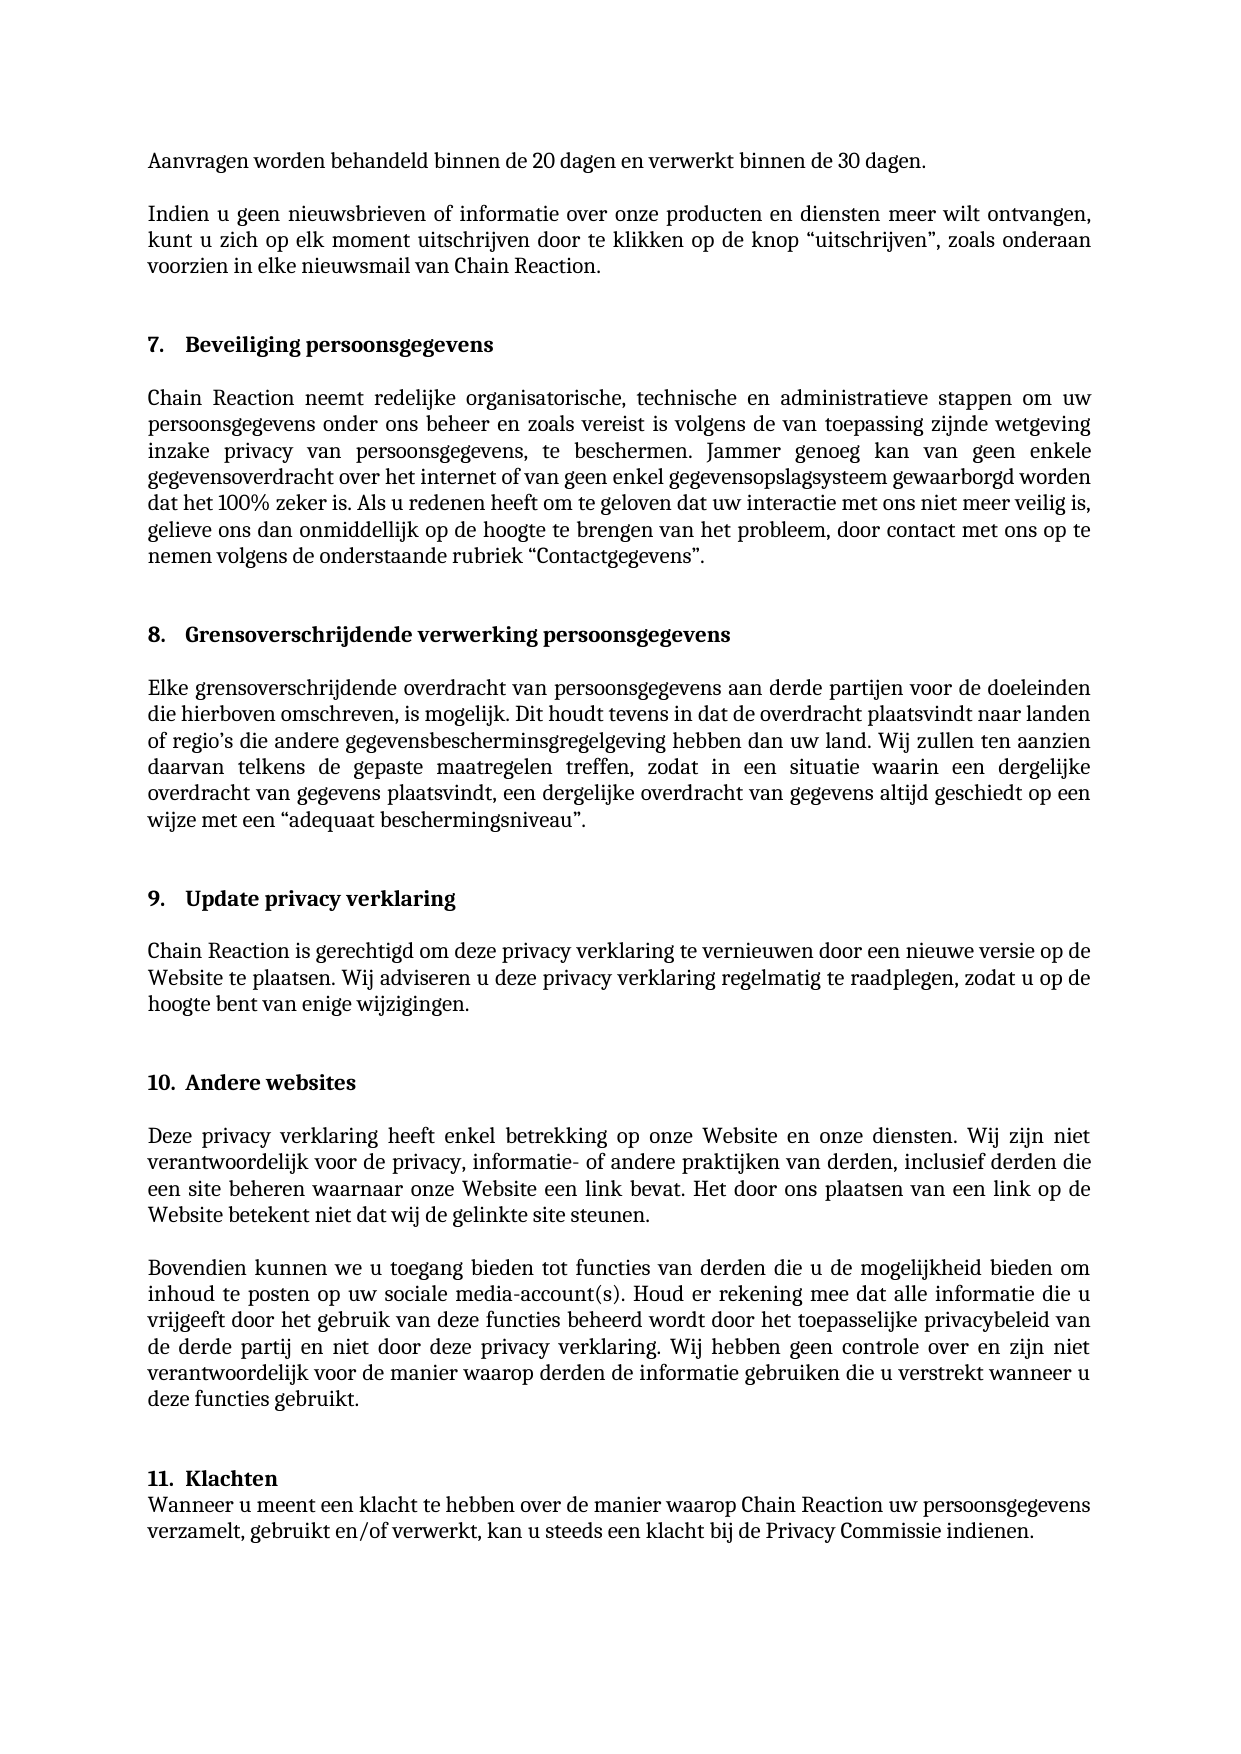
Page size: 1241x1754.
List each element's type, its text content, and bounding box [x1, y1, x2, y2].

list Klachten [148, 1465, 1093, 1492]
list Andere websites [148, 1070, 1093, 1096]
text Bovendien kunnen we u toegang bieden tot functies van derden die u de mogelijkheid bieden om inhoud te posten op uw sociale media-account(s). Houd er rekening mee dat alle informatie die u vrijgeeft door het gebruik van deze functies beheerd wordt door het toepasselijke privacybeleid van de derde partij en niet door deze privacy verklaring. Wij hebben geen controle over en zijn niet verantwoordelijk voor de manier waarop derden de informatie gebruiken die u verstrekt wanneer u deze functies gebruikt. [148, 1254, 1093, 1413]
text Indien u geen nieuwsbrieven of informatie over onze producten en diensten meer wilt ontvangen, kunt u zich op elk moment uitschrijven door te klikken op de knop “uitschrijven”, zoals onderaan voorzien in elke nieuwsmail van Chain Reaction. [148, 200, 1093, 279]
text Elke grensoverschrijdende overdracht van persoonsgegevens aan derde partijen voor de doeleinden die hierboven omschreven, is mogelijk. Dit houdt tevens in dat de overdracht plaatsvindt naar landen of regio’s die andere gegevensbescherminsgregelgeving hebben dan uw land. Wij zullen ten aanzien daarvan telkens de gepaste maatregelen treffen, zodat in een situatie waarin een dergelijke overdracht van gegevens plaatsvindt, een dergelijke overdracht van gegevens altijd geschiedt op een wijze met een “adequaat beschermingsniveau”. [148, 675, 1093, 833]
list Beveiliging persoonsgegevens [148, 332, 1093, 358]
list Grensoverschrijdende verwerking persoonsgegevens [148, 622, 1093, 648]
text Wanneer u meent een klacht te hebben over de manier waarop Chain Reaction uw persoonsgegevens verzamelt, gebruikt en/of verwerkt, kan u steeds een klacht bij de Privacy Commissie indienen. [148, 1492, 1093, 1544]
text Chain Reaction is gerechtigd om deze privacy verklaring te vernieuwen door een nieuwe versie op de Website te plaatsen. Wij adviseren u deze privacy verklaring regelmatig te raadplegen, zodat u op de hoogte bent van enige wijzigingen. [148, 938, 1093, 1017]
list Update privacy verklaring [148, 886, 1093, 912]
text Deze privacy verklaring heeft enkel betrekking op onze Website en onze diensten. Wij zijn niet verantwoordelijk voor de privacy, informatie- of andere praktijken van derden, inclusief derden die een site beheren waarnaar onze Website een link bevat. Het door ons plaatsen van een link op de Website betekent niet dat wij de gelinkte site steunen. [148, 1123, 1093, 1228]
text Chain Reaction neemt redelijke organisatorische, technische en administratieve stappen om uw persoonsgegevens onder ons beheer en zoals vereist is volgens de van toepassing zijnde wetgeving inzake privacy van persoonsgegevens, te beschermen. Jammer genoeg kan van geen enkele gegevensoverdracht over het internet of van geen enkel gegevensopslagsysteem gewaarborgd worden dat het 100% zeker is. Als u redenen heeft om te geloven dat uw interactie met ons niet meer veilig is, gelieve ons dan onmiddellijk op de hoogte te brengen van het probleem, door contact met ons op te nemen volgens de onderstaande rubriek “Contactgegevens”. [148, 385, 1093, 569]
text Aanvragen worden behandeld binnen de 20 dagen en verwerkt binnen de 30 dagen. [148, 148, 1093, 174]
